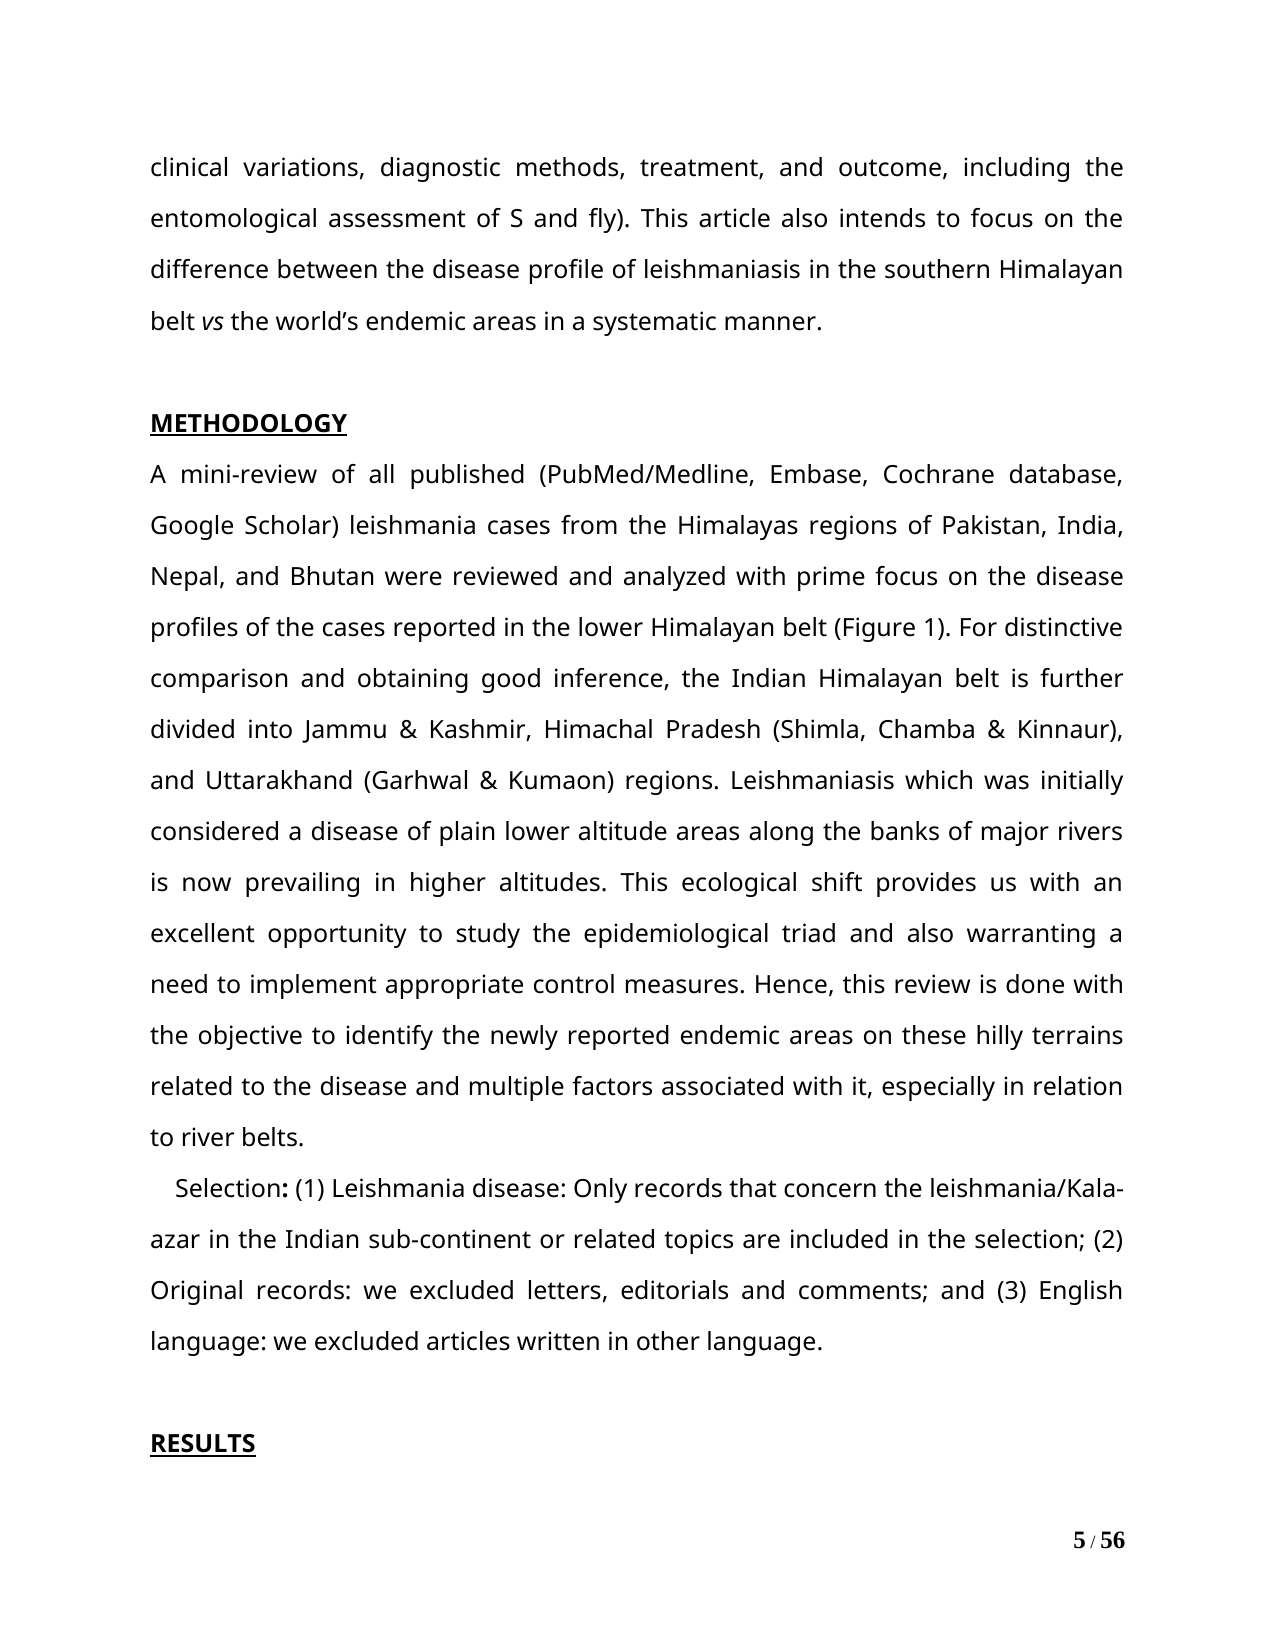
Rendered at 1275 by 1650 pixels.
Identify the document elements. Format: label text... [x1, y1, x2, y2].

text A mini-review of all published (PubMed/Medline, Embase, Cochrane database, Google Scholar) leishmania cases from the Himalayas regions of Pakistan, India, Nepal, and Bhutan were reviewed and analyzed with prime focus on the disease profiles of the cases reported in the lower Himalayan belt (Figure 1). For distinctive comparison and obtaining good inference, the Indian Himalayan belt is further divided into Jammu & Kashmir, Himachal Pradesh (Shimla, Chamba & Kinnaur), and Uttarakhand (Garhwal & Kumaon) regions. Leishmaniasis which was initially considered a disease of plain lower altitude areas along the banks of major rivers is now prevailing in higher altitudes. This ecological shift provides us with an excellent opportunity to study the epidemiological triad and also warranting a need to implement appropriate control measures. Hence, this review is done with the objective to identify the newly reported endemic areas on these hilly terrains related to the disease and multiple factors associated with it, especially in relation to river belts. [150, 456, 1125, 1154]
text RESULTS [150, 1426, 1125, 1460]
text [150, 150, 1125, 337]
text METHODOLOGY [150, 405, 1125, 439]
text Selection: (1) Leishmania disease: Only records that concern the leishmania/Kala-azar in the Indian sub-continent or related topics are included in the selection; (2) Original records: we excluded letters, editorials and comments; and (3) English language: we excluded articles written in other language. [150, 1171, 1125, 1358]
